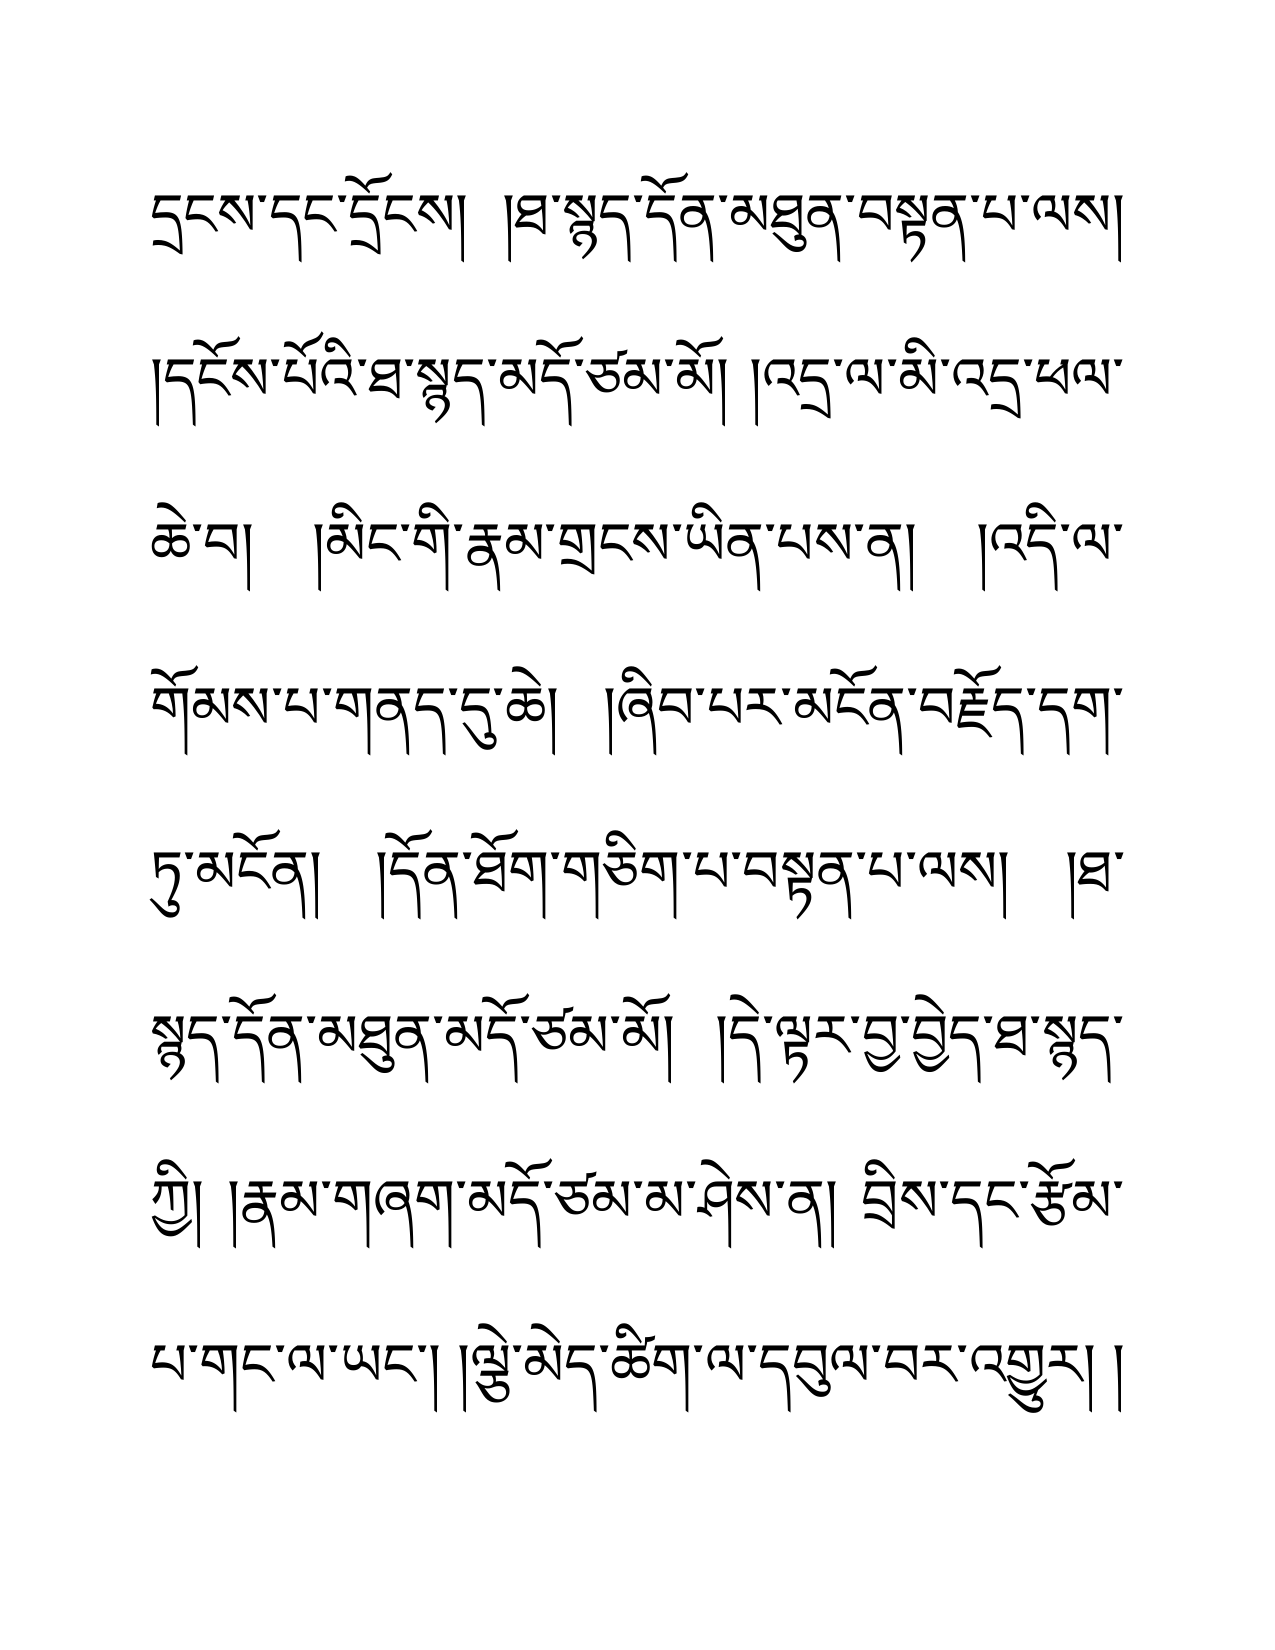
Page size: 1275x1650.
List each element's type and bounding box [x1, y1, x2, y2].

text [150, 150, 1125, 1464]
